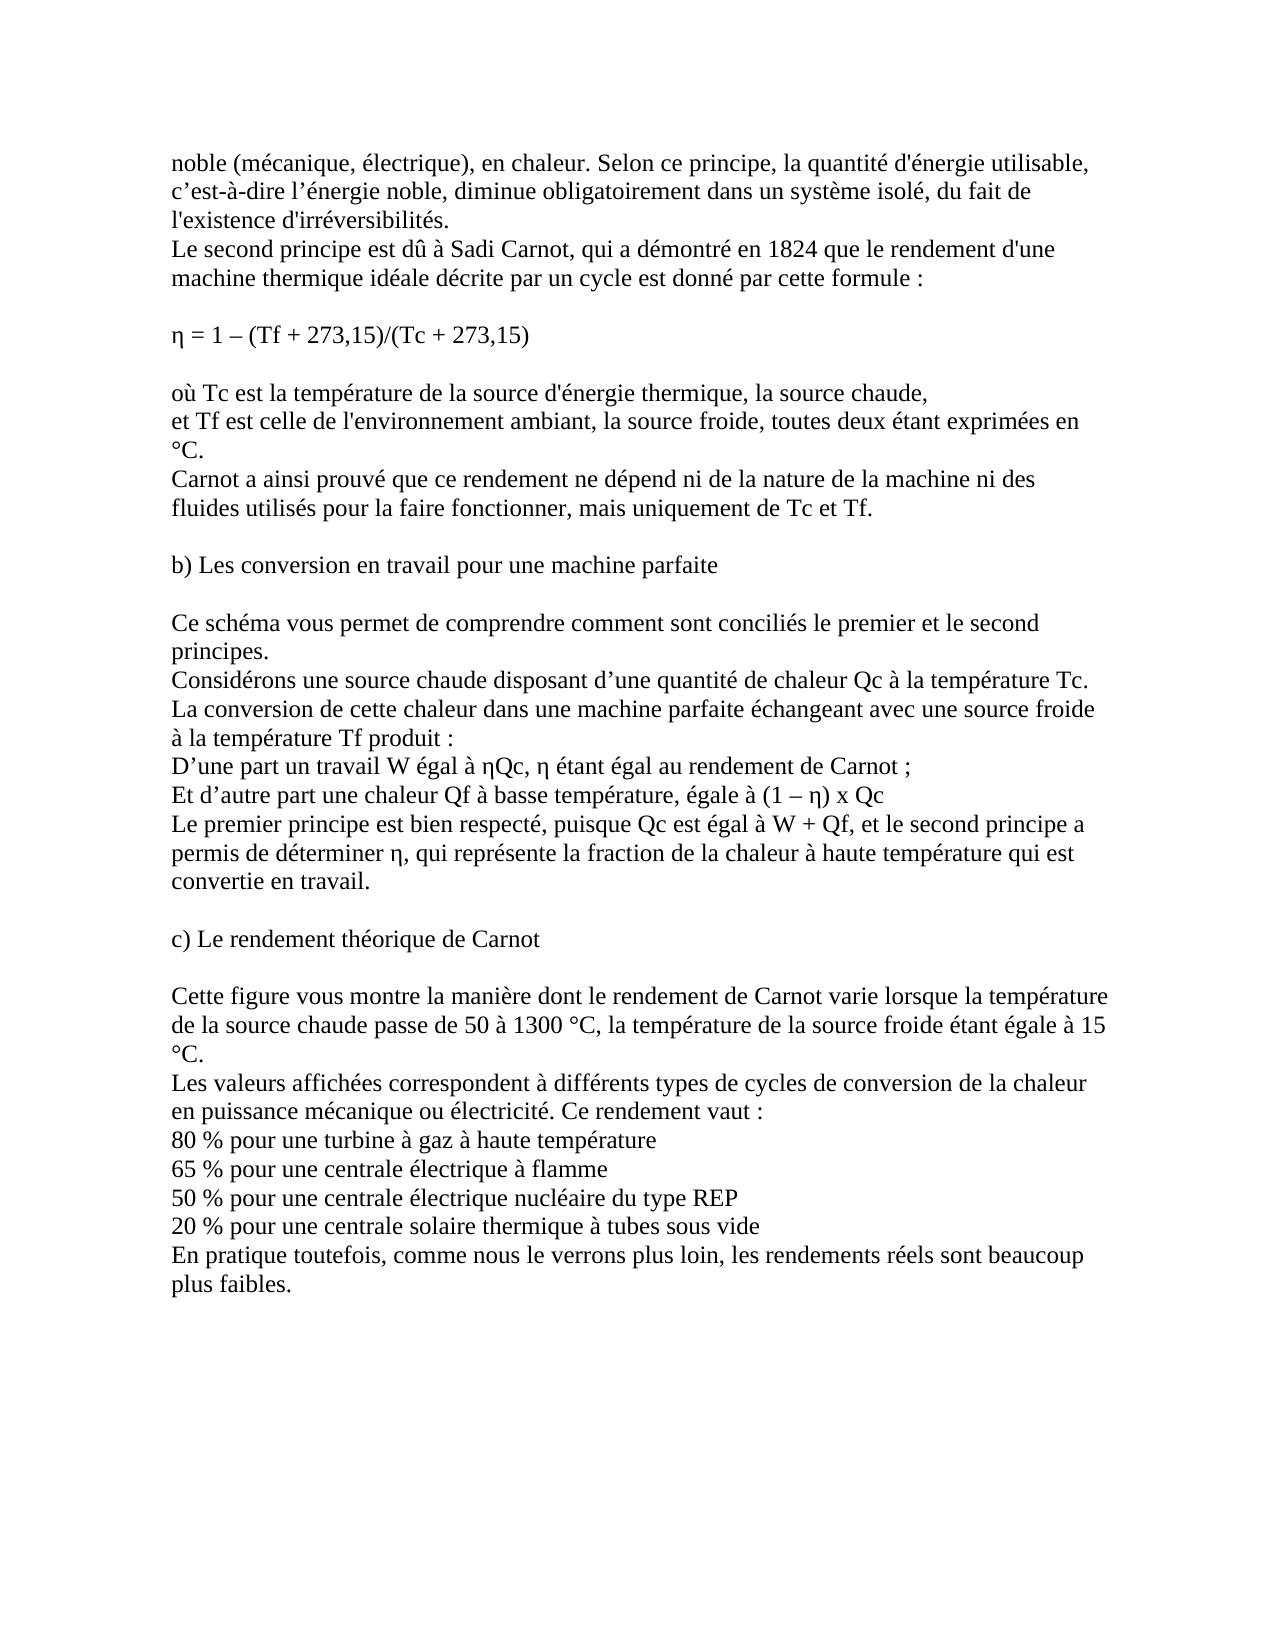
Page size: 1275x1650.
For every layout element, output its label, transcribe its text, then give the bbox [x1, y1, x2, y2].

text Carnot a ainsi prouvé que ce rendement ne dépend ni de la nature de la machine ni des fluides utilisés pour la faire fonctionner, mais uniquement de Tc et Tf. [171, 464, 1109, 521]
text En pratique toutefois, comme nous le verrons plus loin, les rendements réels sont beaucoup plus faibles. [171, 1240, 1109, 1298]
text Le second principe est dû à Sadi Carnot, qui a démontré en 1824 que le rendement d'une machine thermique idéale décrite par un cycle est donné par cette formule : [171, 234, 1109, 291]
text Et d’autre part une chaleur Qf à basse température, égale à (1 – η) x Qc [171, 780, 1109, 809]
text Le premier principe est bien respecté, puisque Qc est égal à W + Qf, et le second principe a permis de déterminer η, qui représente la fraction de la chaleur à haute température qui est convertie en travail. [171, 809, 1109, 895]
text 65 % pour une centrale électrique à flamme [171, 1154, 1109, 1183]
text 20 % pour une centrale solaire thermique à tubes sous vide [171, 1211, 1109, 1240]
text D’une part un travail W égal à ηQc, η étant égal au rendement de Carnot ; [171, 751, 1109, 780]
text où Tc est la température de la source d'énergie thermique, la source chaude, [171, 378, 1109, 406]
text c) Le rendement théorique de Carnot [171, 924, 1109, 953]
text Les valeurs affichées correspondent à différents types de cycles de conversion de la chaleur en puissance mécanique ou électricité. Ce rendement vaut : [171, 1068, 1109, 1125]
text 50 % pour une centrale électrique nucléaire du type REP [171, 1183, 1109, 1211]
text η = 1 – (Tf + 273,15)/(Tc + 273,15) [171, 320, 1109, 349]
text Cette figure vous montre la manière dont le rendement de Carnot varie lorsque la température de la source chaude passe de 50 à 1300 °C, la température de la source froide étant égale à 15 °C. [171, 981, 1109, 1068]
text La conversion de cette chaleur dans une machine parfaite échangeant avec une source froide à la température Tf produit : [171, 694, 1109, 751]
text 80 % pour une turbine à gaz à haute température [171, 1125, 1109, 1154]
text b) Les conversion en travail pour une machine parfaite [171, 550, 1109, 579]
text Ce schéma vous permet de comprendre comment sont conciliés le premier et le second principes. [171, 608, 1109, 665]
text et Tf est celle de l'environnement ambiant, la source froide, toutes deux étant exprimées en °C. [171, 406, 1109, 464]
text Considérons une source chaude disposant d’une quantité de chaleur Qc à la température Tc. [171, 665, 1109, 694]
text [171, 148, 1109, 234]
